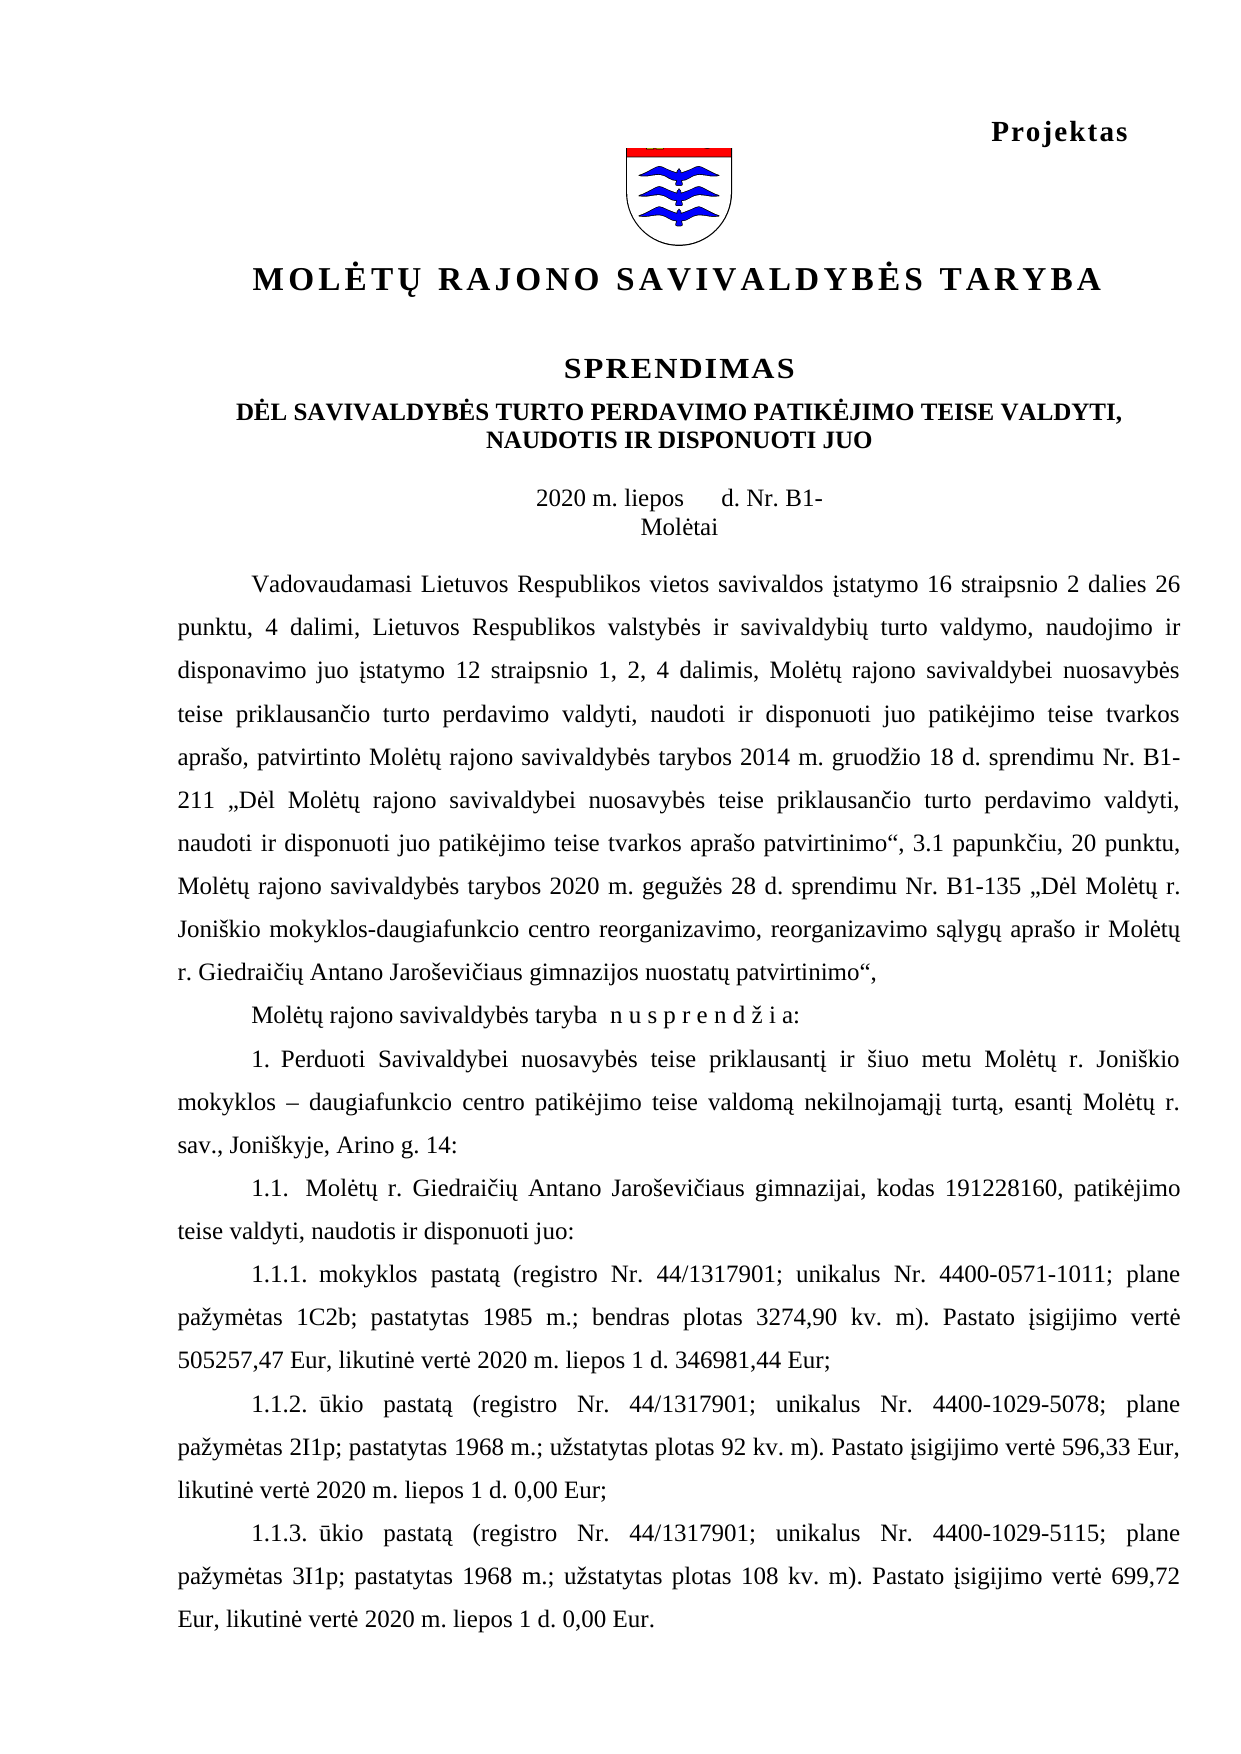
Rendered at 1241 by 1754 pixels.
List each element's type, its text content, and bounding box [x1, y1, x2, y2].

text Molėtų rajono savivaldybės taryba [177, 259, 1181, 297]
list Molėtų r. Giedraičių Antano Jaroševičiaus gimnazijai, kodas 191228160, patikėjimo teise valdyti, naudotis ir disponuoti juo: [177, 1173, 1181, 1245]
list ūkio pastatą (registro Nr. 44/1317901; unikalus Nr. 4400-1029-5078; plane pažymėtas 2I1p; pastatytas 1968 m.; užstatytas plotas 92 kv. m). Pastato įsigijimo vertė 596,33 Eur, likutinė vertė 2020 m. liepos 1 d. 0,00 Eur; [177, 1389, 1181, 1504]
text Molėtų rajono savivaldybės taryba n u s p r e n d ž i a: [177, 1001, 1181, 1029]
text Vadovaudamasi Lietuvos Respublikos vietos savivaldos įstatymo 16 straipsnio 2 dalies 26 punktu, 4 dalimi, Lietuvos Respublikos valstybės ir savivaldybių turto valdymo, naudojimo ir disponavimo juo įstatymo 12 straipsnio 1, 2, 4 dalimis, Molėtų rajono savivaldybei nuosavybės teise priklausančio turto perdavimo valdyti, naudoti ir disponuoti juo patikėjimo teise tvarkos aprašo, patvirtinto Molėtų rajono savivaldybės tarybos 2014 m. gruodžio 18 d. sprendimu Nr. B1-211 „Dėl Molėtų rajono savivaldybei nuosavybės teise priklausančio turto perdavimo valdyti, naudoti ir disponuoti juo patikėjimo teise tvarkos aprašo patvirtinimo“, 3.1 papunkčiu, 20 punktu, Molėtų rajono savivaldybės tarybos 2020 m. gegužės 28 d. sprendimu Nr. B1-135 „Dėl Molėtų r. Joniškio mokyklos-daugiafunkcio centro reorganizavimo, reorganizavimo sąlygų aprašo ir Molėtų r. Giedraičių Antano Jaroševičiaus gimnazijos nuostatų patvirtinimo“, [177, 569, 1181, 986]
text Molėtai [177, 512, 1181, 541]
text 2020 m. liepos d. Nr. B1- [177, 483, 1181, 512]
text Dėl savivaldybės turto perdavimo PATIKĖJIMO TEISE VALDYTI, NAUDOTIs ir disponuoti juo [177, 397, 1181, 483]
text SPRENDIMAS [177, 351, 1181, 384]
list Perduoti Savivaldybei nuosavybės teise priklausantį ir šiuo metu Molėtų r. Joniškio mokyklos – daugiafunkcio centro patikėjimo teise valdomą nekilnojamąjį turtą, esantį Molėtų r. sav., Joniškyje, Arino g. 14: [177, 1044, 1181, 1159]
list mokyklos pastatą (registro Nr. 44/1317901; unikalus Nr. 4400-0571-1011; plane pažymėtas 1C2b; pastatytas 1985 m.; bendras plotas 3274,90 kv. m). Pastato įsigijimo vertė 505257,47 Eur, likutinė vertė 2020 m. liepos 1 d. 346981,44 Eur; [177, 1259, 1181, 1374]
list ūkio pastatą (registro Nr. 44/1317901; unikalus Nr. 4400-1029-5115; plane pažymėtas 3I1p; pastatytas 1968 m.; užstatytas plotas 108 kv. m). Pastato įsigijimo vertė 699,72 Eur, likutinė vertė 2020 m. liepos 1 d. 0,00 Eur. [177, 1518, 1181, 1633]
text Projektas [552, 114, 1127, 148]
